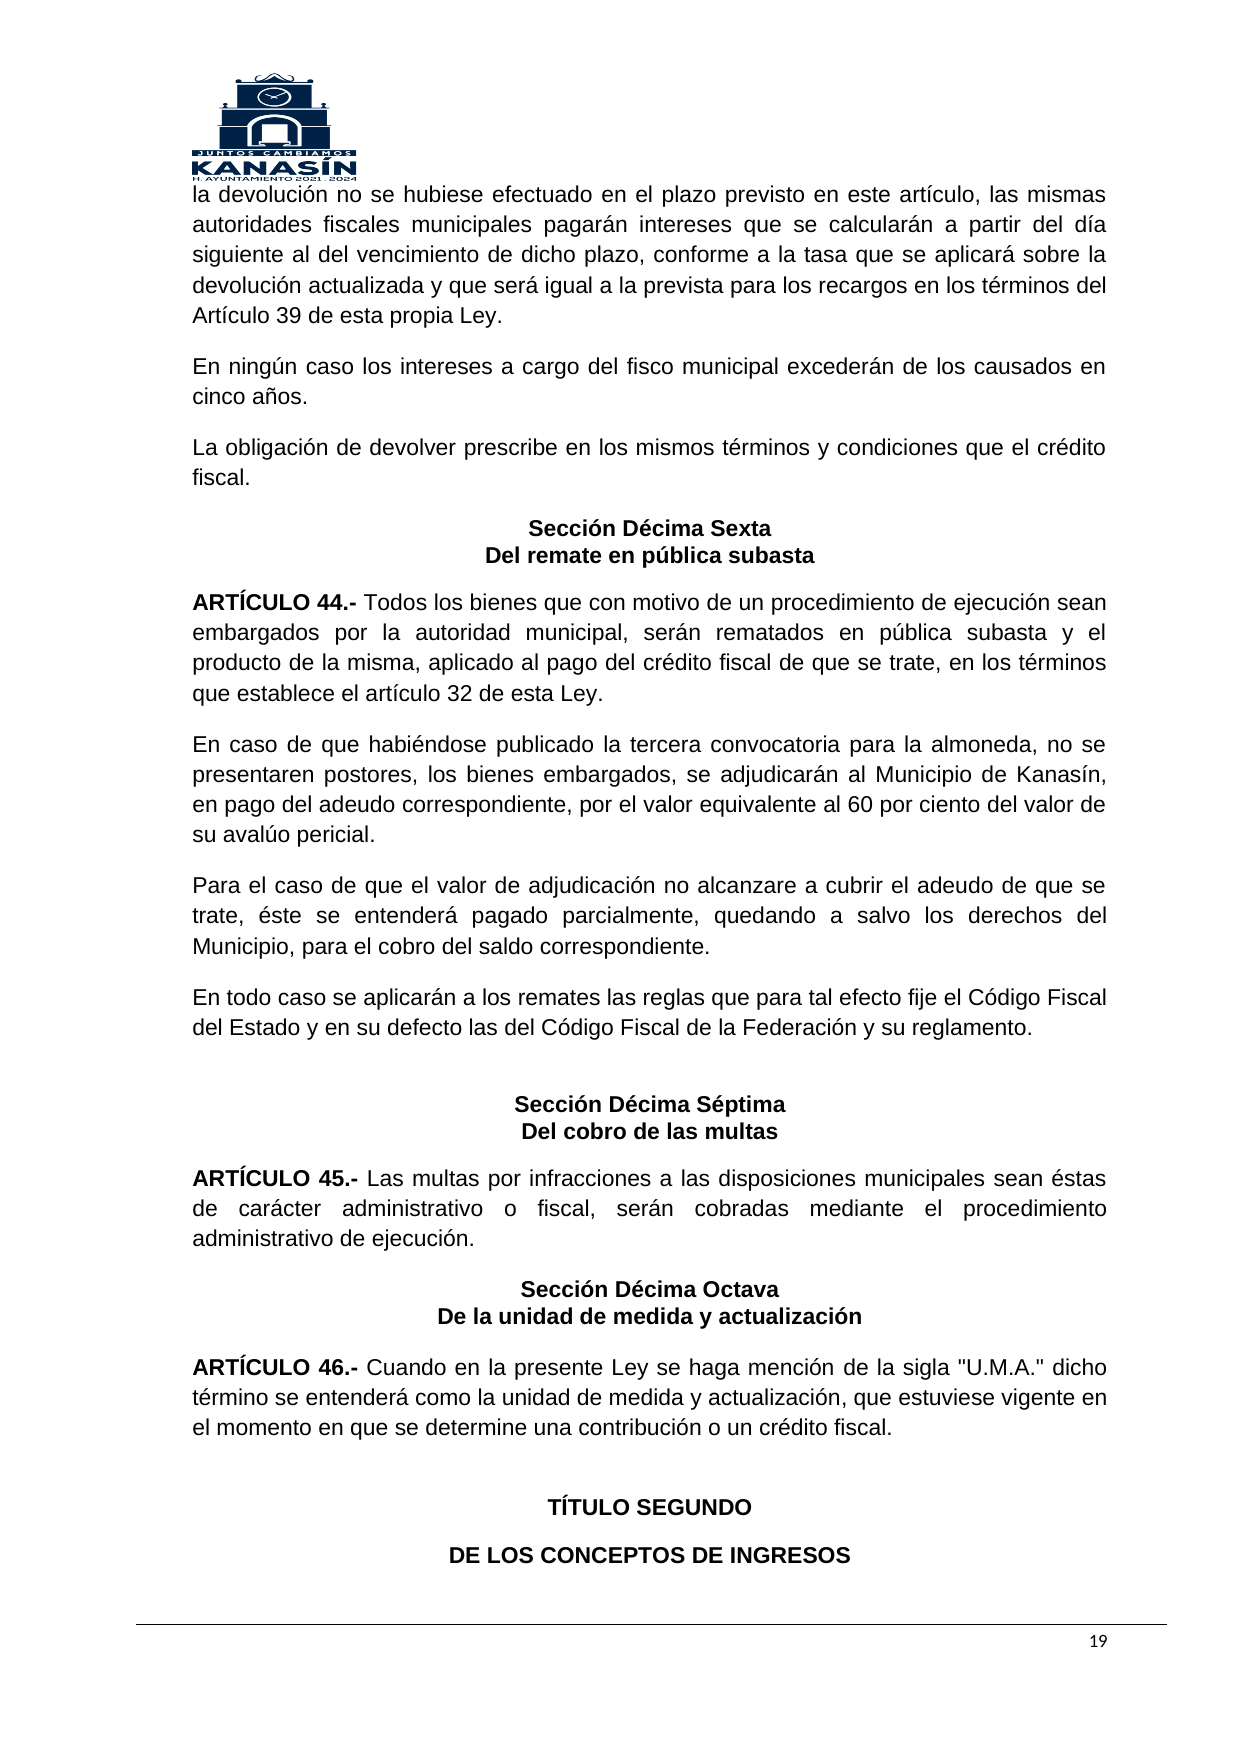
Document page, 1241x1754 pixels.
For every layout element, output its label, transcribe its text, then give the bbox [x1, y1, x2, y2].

picture [192, 73, 357, 181]
text En ningún caso los intereses a cargo del fisco municipal excederán de los causados en cinco años. [192, 353, 1107, 409]
text Del remate en pública subasta [192, 542, 1107, 568]
text ARTÍCULO 44.- Todos los bienes que con motivo de un procedimiento de ejecución sean embargados por la autoridad municipal, serán rematados en pública subasta y el producto de la misma, aplicado al pago del crédito fiscal de que se trate, en los términos que establece el artículo 32 de esta Ley. [192, 589, 1107, 706]
text Sección Décima Séptima [192, 1091, 1107, 1118]
text De la unidad de medida y actualización [192, 1303, 1107, 1329]
text En caso de que habiéndose publicado la tercera convocatoria para la almoneda, no se presentaren postores, los bienes embargados, se adjudicarán al Municipio de Kanasín, en pago del adeudo correspondiente, por el valor equivalente al 60 por ciento del valor de su avalúo pericial. [192, 731, 1107, 848]
text Para el caso de que el valor de adjudicación no alcanzare a cubrir el adeudo de que se trate, éste se entenderá pagado parcialmente, quedando a salvo los derechos del Municipio, para el cobro del saldo correspondiente. [192, 872, 1107, 959]
text DE LOS CONCEPTOS DE INGRESOS [192, 1542, 1107, 1568]
text Sección Décima Octava [192, 1276, 1107, 1303]
text En todo caso se aplicarán a los remates las reglas que para tal efecto fije el Código Fiscal del Estado y en su defecto las del Código Fiscal de la Federación y su reglamento. [192, 984, 1107, 1040]
text TÍTULO SEGUNDO [192, 1494, 1107, 1521]
text ARTÍCULO 46.- Cuando en la presente Ley se haga mención de la sigla "U.M.A." dicho término se entenderá como la unidad de medida y actualización, que estuviese vigente en el momento en que se determine una contribución o un crédito fiscal. [192, 1354, 1107, 1441]
text Sección Décima Sexta [192, 515, 1107, 542]
text La obligación de devolver prescribe en los mismos términos y condiciones que el crédito fiscal. [192, 434, 1107, 491]
text Del cobro de las multas [192, 1118, 1107, 1144]
text ARTÍCULO 45.- Las multas por infracciones a las disposiciones municipales sean éstas de carácter administrativo o fiscal, serán cobradas mediante el procedimiento administrativo de ejecución. [192, 1165, 1107, 1252]
